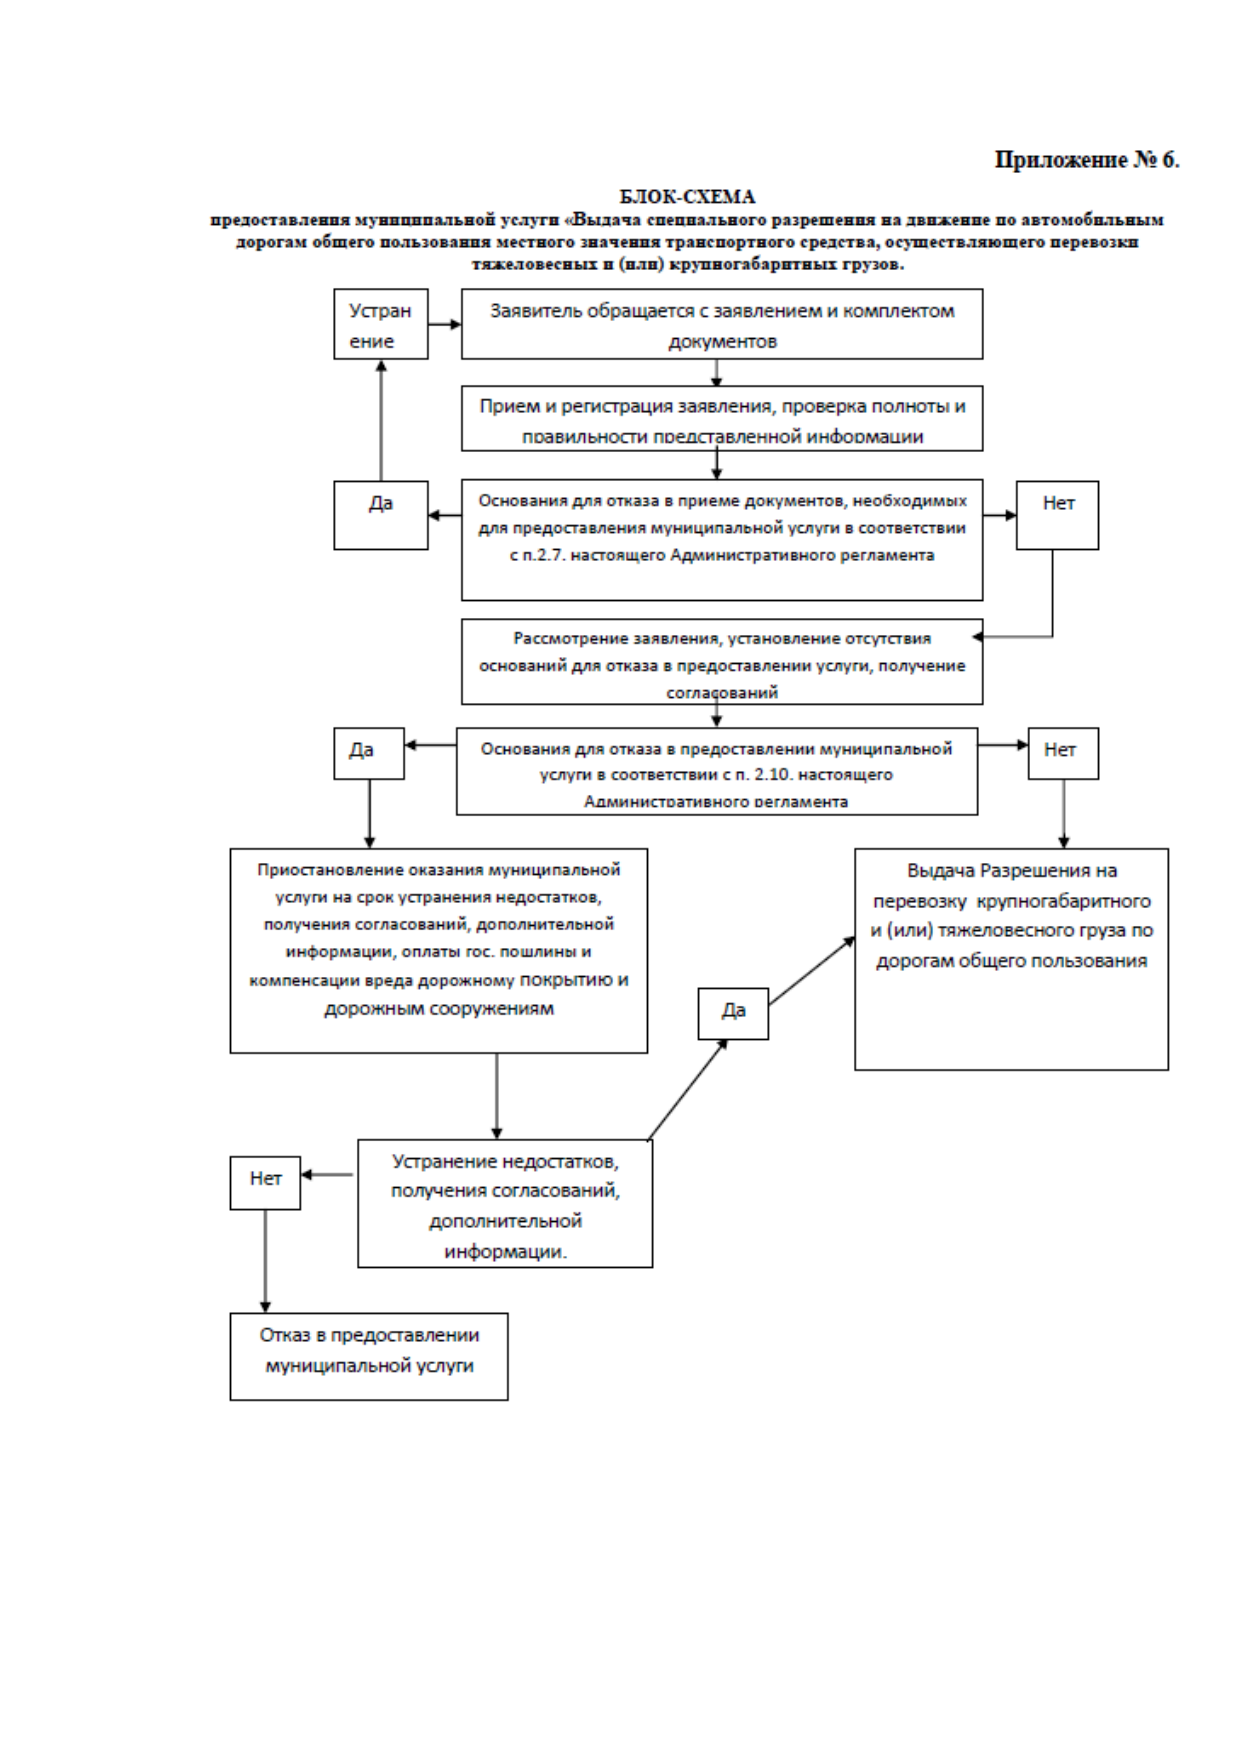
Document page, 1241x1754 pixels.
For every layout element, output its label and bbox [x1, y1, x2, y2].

picture [150, 93, 1207, 1449]
